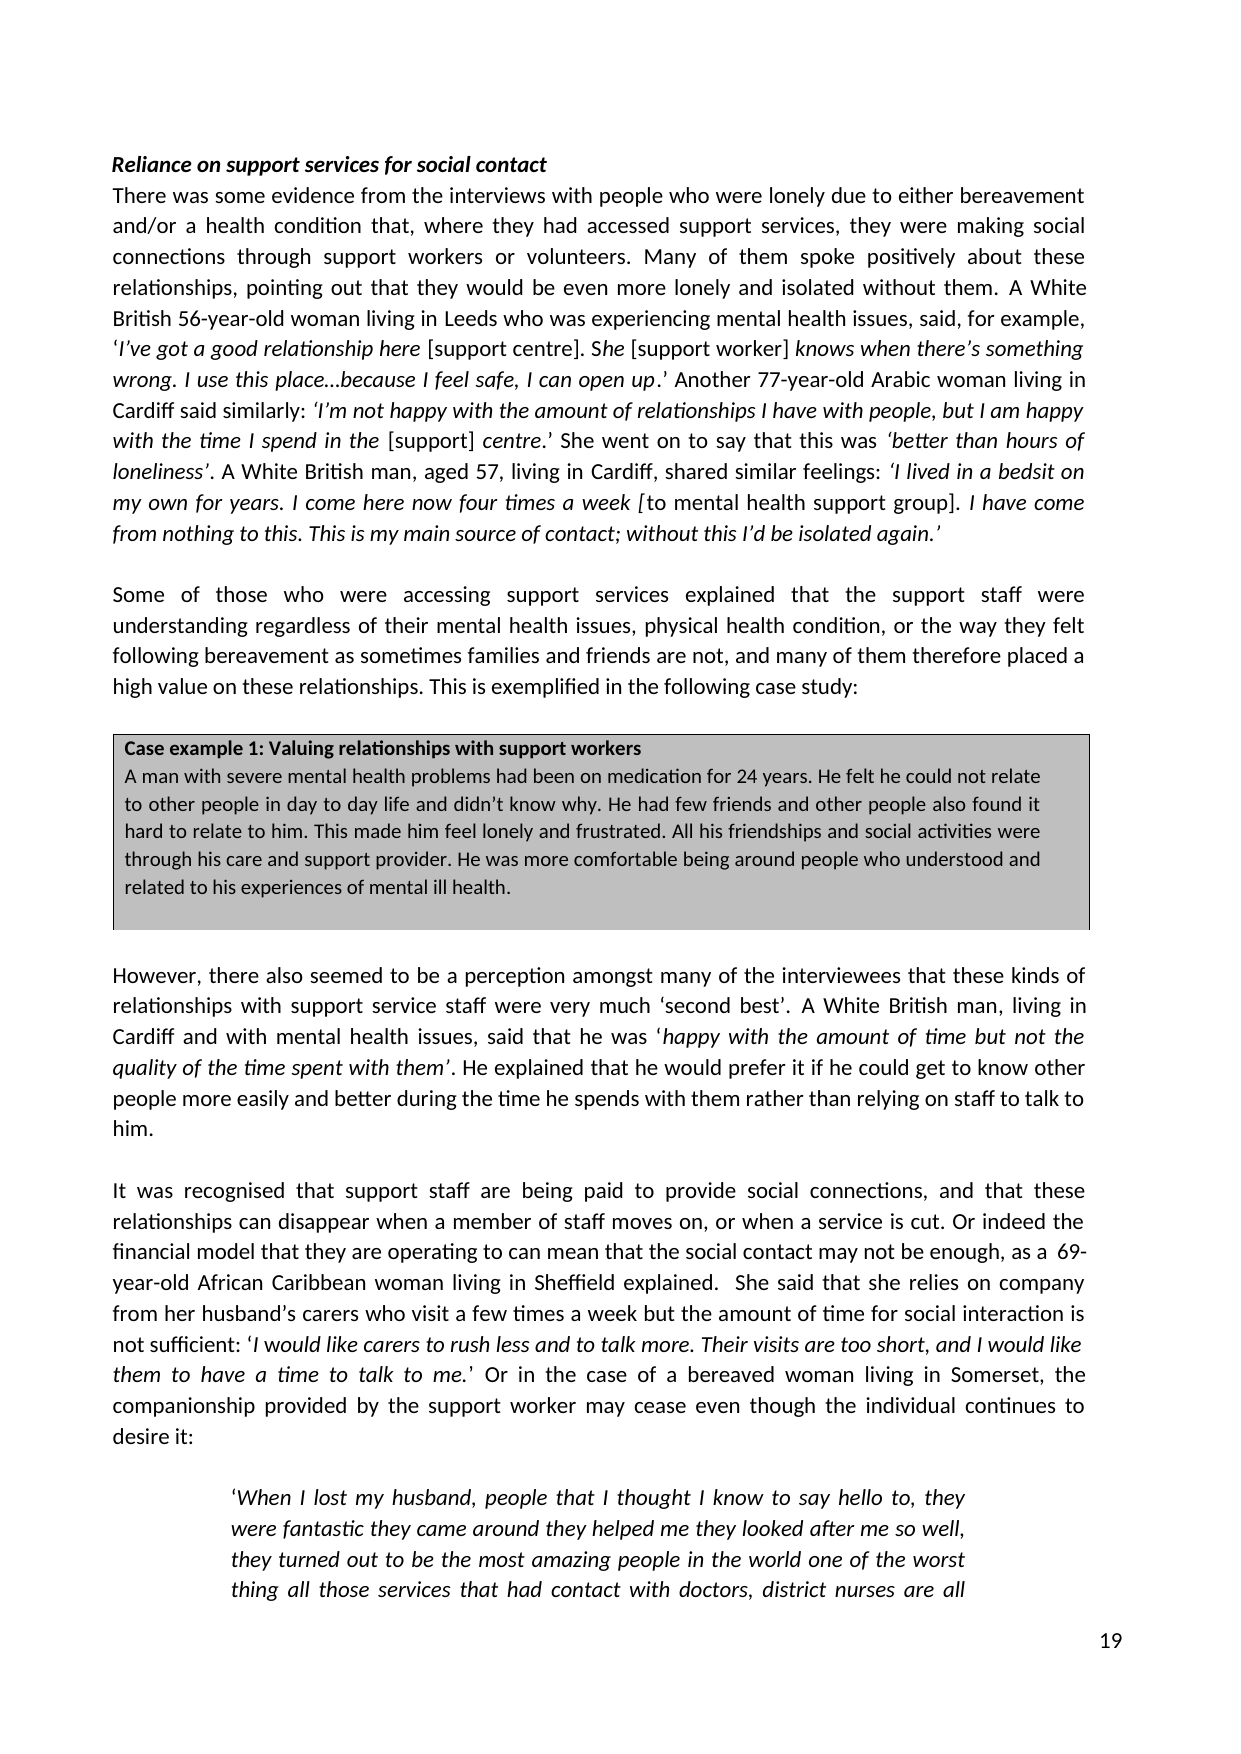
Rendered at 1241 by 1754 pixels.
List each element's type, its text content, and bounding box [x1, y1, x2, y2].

table_header Case example 1: Valuing relationships with support workers A man with severe mental health problems had been on medication for 24 years. He felt he could not relate to other people in day to day life and didn’t know why. He had few friends and other people also found it hard to relate to him. This made him feel lonely and frustrated. All his friendships and social activities were through his care and support provider. He was more comfortable being around people who understood and related to his experiences of mental ill health. [114, 735, 1089, 930]
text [231, 1483, 969, 1603]
text There was some evidence from the interviews with people who were lonely due to either bereavement and/or a health condition that, where they had accessed support services, they were making social connections through support workers or volunteers. Many of them spoke positively about these relationships, pointing out that they would be even more lonely and isolated without them. A White British 56-year-old woman living in Leeds who was experiencing mental health issues, said, for example, ‘I’ve got a good relationship here [support centre]. She [support worker] knows when there’s something wrong. I use this place…because I feel safe, I can open up.’ Another 77-year-old Arabic woman living in Cardiff said similarly: ‘I’m not happy with the amount of relationships I have with people, but I am happy with the time I spend in the [support] centre.’ She went on to say that this was ‘better than hours of loneliness’. A White British man, aged 57, living in Cardiff, shared similar feelings: ‘I lived in a bedsit on my own for years. I come here now four times a week [to mental health support group]. I have come from nothing to this. This is my main source of contact; without this I’d be isolated again.’ [112, 181, 1087, 547]
text However, there also seemed to be a perception amongst many of the interviewees that these kinds of relationships with support service staff were very much ‘second best’. A White British man, living in Cardiff and with mental health issues, said that he was ‘happy with the amount of time but not the quality of the time spent with them’. He explained that he would prefer it if he could get to know other people more easily and better during the time he spends with them rather than relying on staff to talk to him. [112, 961, 1087, 1143]
text It was recognised that support staff are being paid to provide social connections, and that these relationships can disappear when a member of staff moves on, or when a service is cut. Or indeed the financial model that they are operating to can mean that the social contact may not be enough, as a 69-year-old African Caribbean woman living in Sheffield explained. She said that she relies on company from her husband’s carers who visit a few times a week but the amount of time for social interaction is not sufficient: ‘I would like carers to rush less and to talk more. Their visits are too short, and I would like them to have a time to talk to me.’ Or in the case of a bereaved woman living in Somerset, the companionship provided by the support worker may cease even though the individual continues to desire it: [112, 1176, 1087, 1450]
text Some of those who were accessing support services explained that the support staff were understanding regardless of their mental health issues, physical health condition, or the way they felt following bereavement as sometimes families and friends are not, and many of them therefore placed a high value on these relationships. This is exemplified in the following case study: [112, 580, 1087, 700]
subtitle Reliance on support services for social contact [111, 150, 1087, 178]
